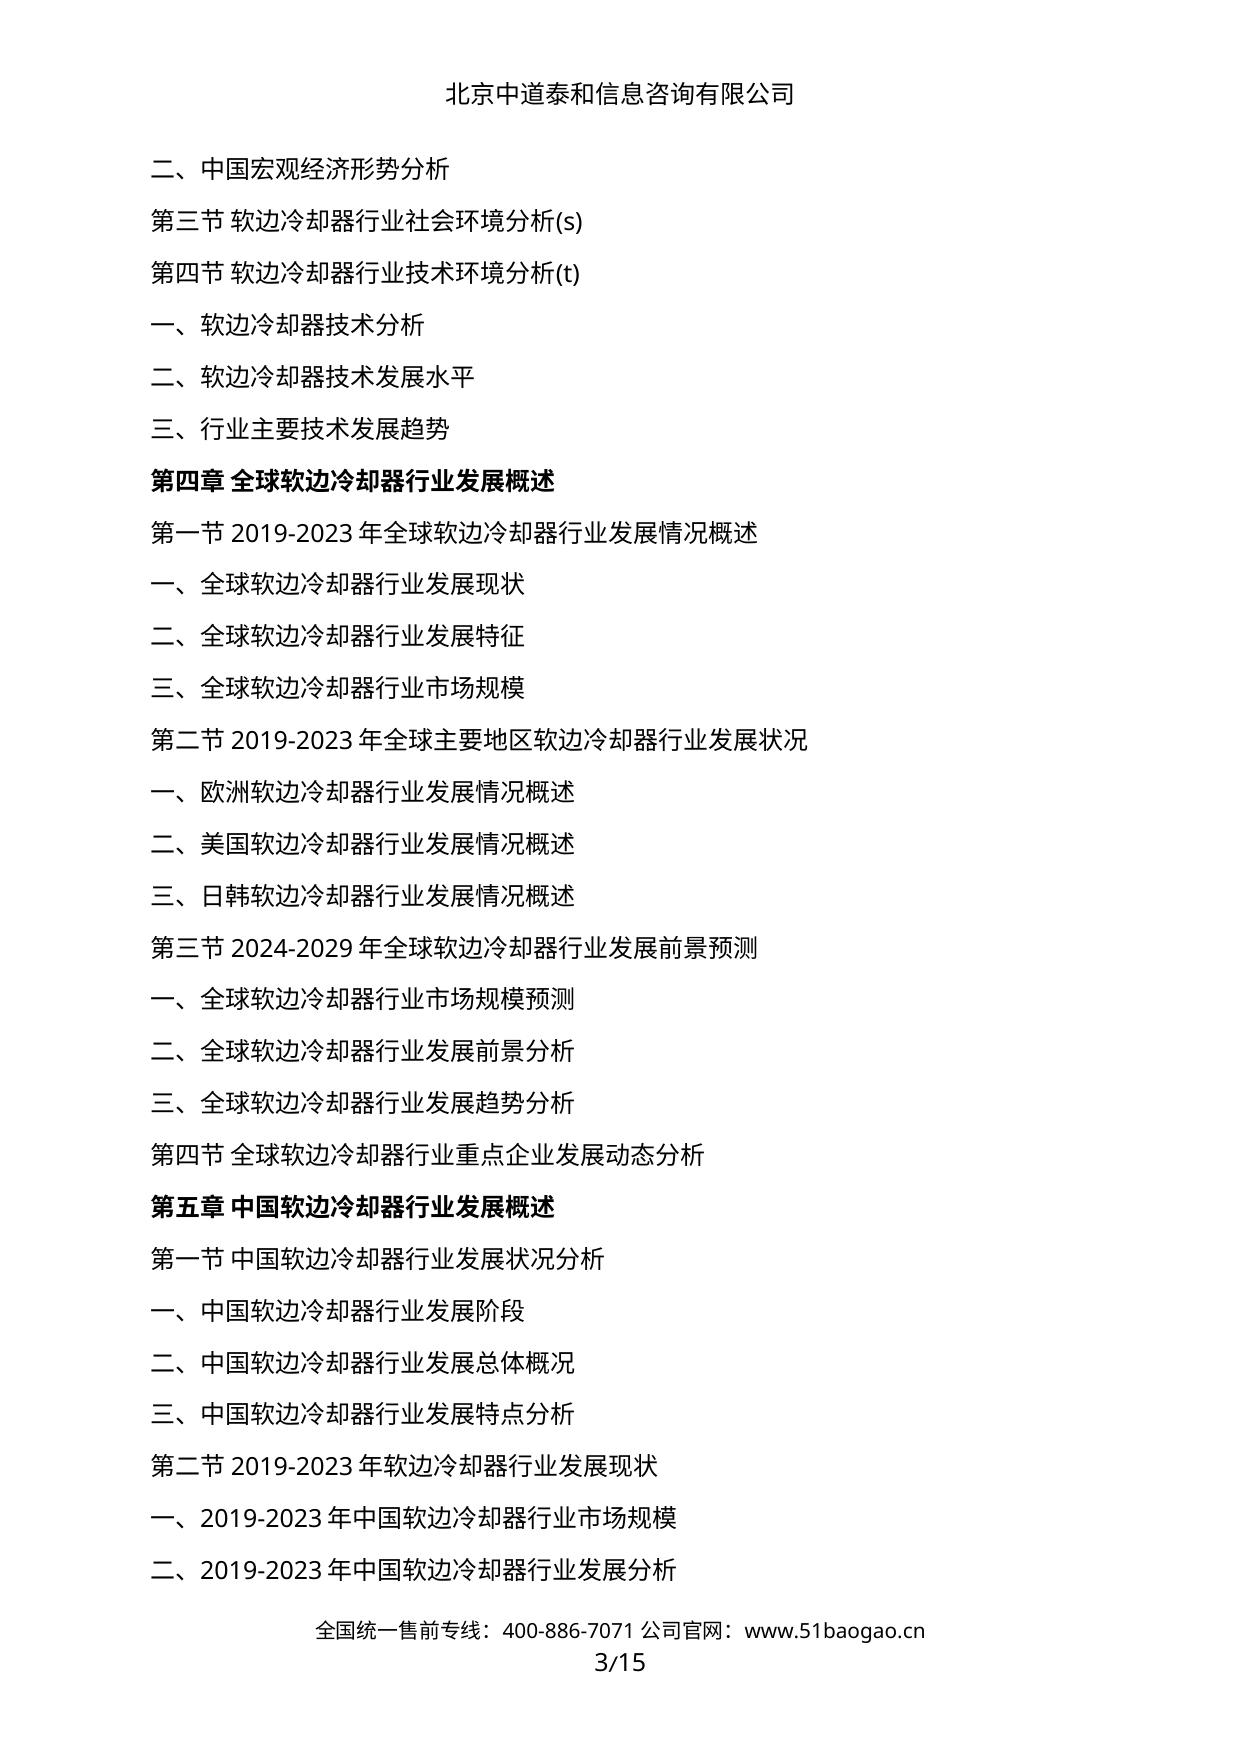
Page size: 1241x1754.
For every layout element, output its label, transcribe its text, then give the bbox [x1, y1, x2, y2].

text 二、中国软边冷却器行业发展总体概况 [150, 1343, 1090, 1379]
text 第二节 2019-2023年全球主要地区软边冷却器行业发展状况 [150, 721, 1090, 757]
text 二、中国宏观经济形势分析 [150, 150, 1090, 186]
text 第一节 2019-2023年全球软边冷却器行业发展情况概述 [150, 513, 1090, 549]
text 二、2019-2023年中国软边冷却器行业发展分析 [150, 1551, 1090, 1587]
text 第三节 软边冷却器行业社会环境分析(s) [150, 202, 1090, 238]
text 一、中国软边冷却器行业发展阶段 [150, 1291, 1090, 1327]
text 三、全球软边冷却器行业发展趋势分析 [150, 1084, 1090, 1120]
text 二、全球软边冷却器行业发展前景分析 [150, 1032, 1090, 1068]
text 一、欧洲软边冷却器行业发展情况概述 [150, 772, 1090, 809]
text 第五章 中国软边冷却器行业发展概述 [150, 1187, 1090, 1224]
text 第四章 全球软边冷却器行业发展概述 [150, 461, 1090, 497]
text 二、全球软边冷却器行业发展特征 [150, 617, 1090, 653]
text 一、全球软边冷却器行业发展现状 [150, 565, 1090, 601]
text 三、行业主要技术发展趋势 [150, 409, 1090, 446]
text 三、日韩软边冷却器行业发展情况概述 [150, 876, 1090, 912]
text 第四节 全球软边冷却器行业重点企业发展动态分析 [150, 1136, 1090, 1172]
text 二、美国软边冷却器行业发展情况概述 [150, 824, 1090, 861]
text 一、2019-2023年中国软边冷却器行业市场规模 [150, 1499, 1090, 1535]
text 第三节 2024-2029年全球软边冷却器行业发展前景预测 [150, 928, 1090, 964]
text 一、软边冷却器技术分析 [150, 306, 1090, 342]
text 第二节 2019-2023年软边冷却器行业发展现状 [150, 1447, 1090, 1483]
text 三、中国软边冷却器行业发展特点分析 [150, 1395, 1090, 1431]
text 一、全球软边冷却器行业市场规模预测 [150, 980, 1090, 1016]
text 三、全球软边冷却器行业市场规模 [150, 669, 1090, 705]
text 第一节 中国软边冷却器行业发展状况分析 [150, 1239, 1090, 1276]
text 第四节 软边冷却器行业技术环境分析(t) [150, 254, 1090, 290]
text 二、软边冷却器技术发展水平 [150, 357, 1090, 394]
